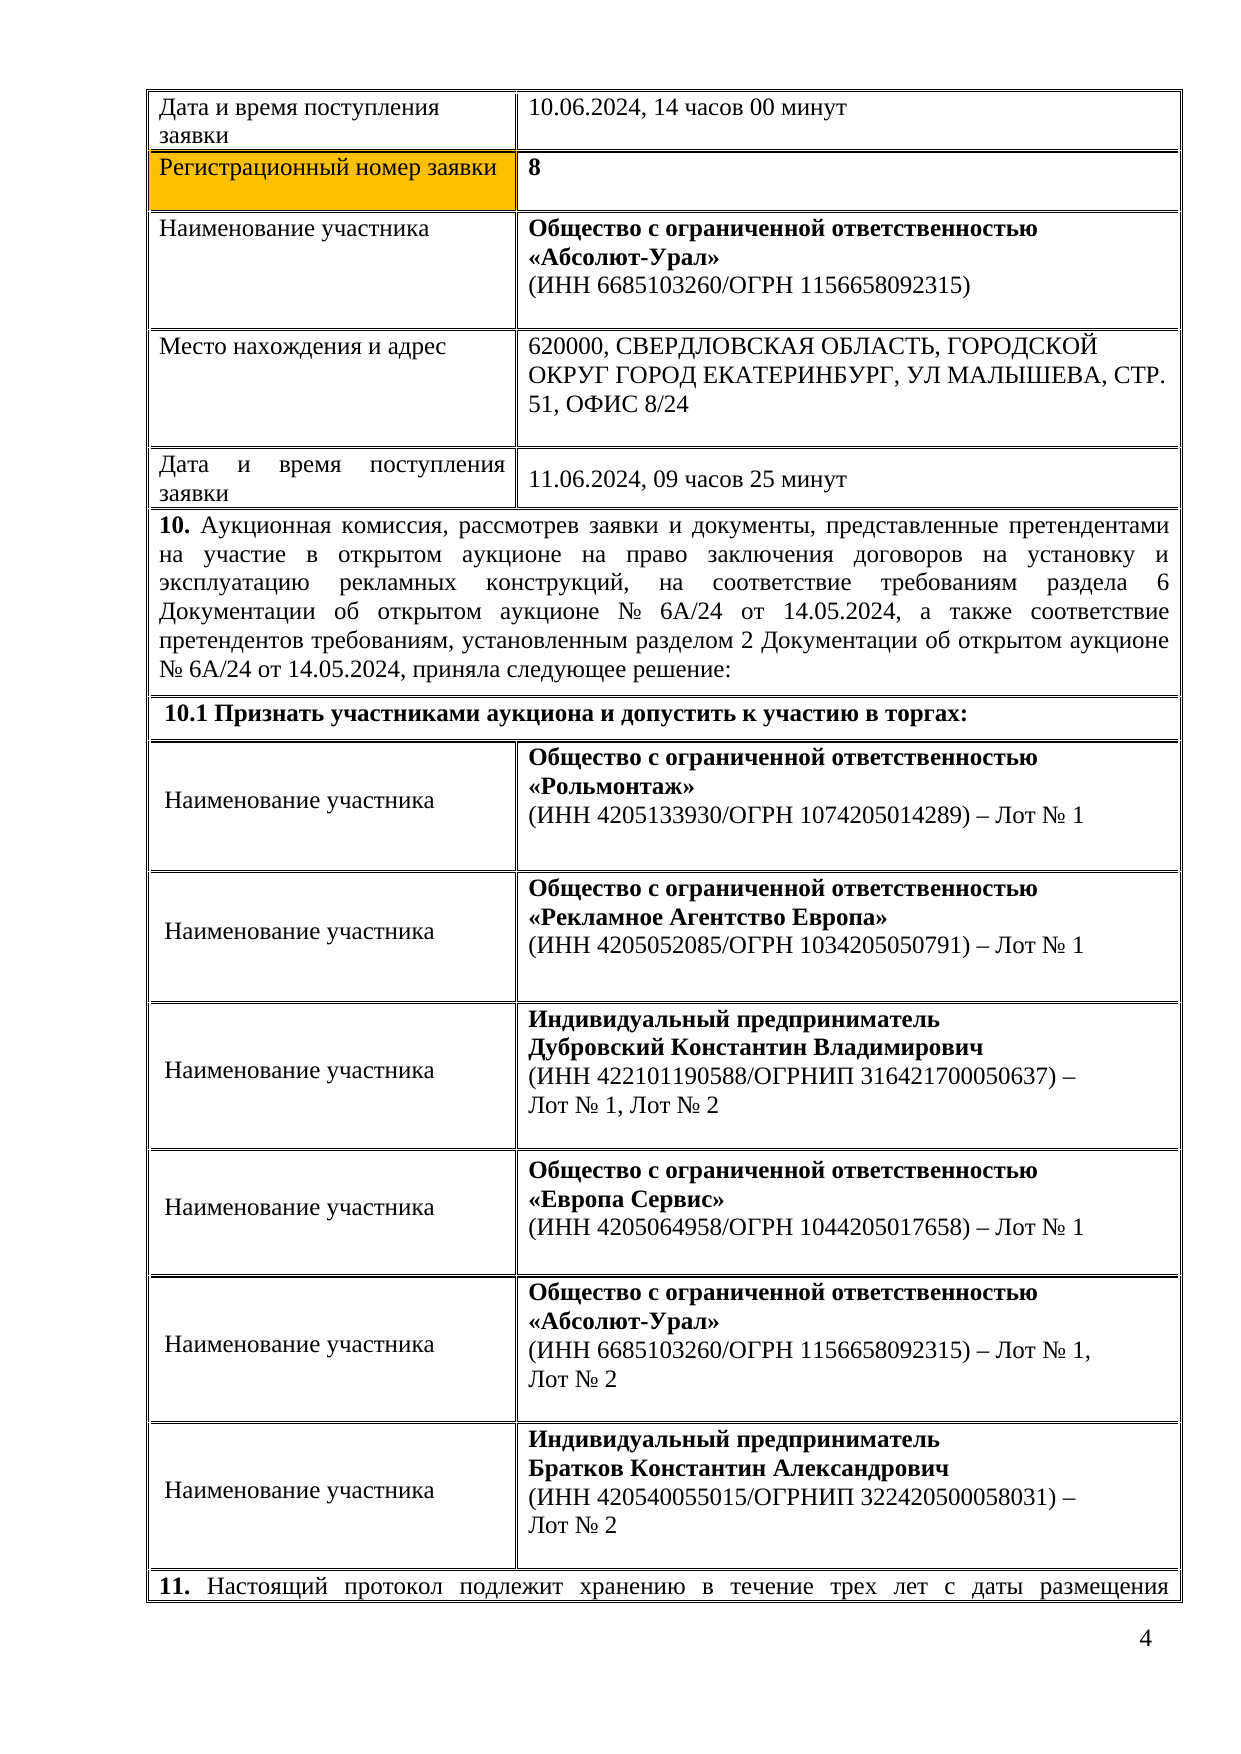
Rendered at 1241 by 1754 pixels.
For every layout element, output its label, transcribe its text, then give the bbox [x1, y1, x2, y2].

table_cell Дата и время поступления заявки [149, 90, 517, 149]
table_cell Наименование участника [149, 1001, 515, 1147]
table_cell 10. Аукционная комиссия, рассмотрев заявки и документы, представленные претендентами на участие в открытом аукционе на право заключения договоров на установку и эксплуатацию рекламных конструкций, на соответствие требованиям раздела 6 Документации об открытом аукционе № 6А/24 от 14.05.2024, а также соответствие претендентов требованиям, установленным разделом 2 Документации об открытом аукционе № 6А/24 от 14.05.2024, приняла следующее решение: [149, 507, 1180, 695]
table_cell Наименование участника [148, 210, 517, 328]
table_cell Наименование участника [148, 739, 517, 870]
table_cell Индивидуальный предприниматель Дубровский Константин Владимирович (ИНН 422101190588/ОГРНИП 316421700050637) – Лот № 1, Лот № 2 [518, 1001, 1180, 1147]
table_cell Общество с ограниченной ответственностью «Европа Сервис» (ИНН 4205064958/ОГРН 1044205017658) – Лот № 1 [518, 1148, 1180, 1274]
table_cell Наименование участника [148, 1421, 517, 1568]
table_cell Наименование участника [148, 1274, 517, 1421]
table_cell Дата и время поступления заявки [148, 446, 517, 507]
table_cell Наименование участника [148, 870, 517, 1001]
table_cell 11.06.2024, 09 часов 25 минут [517, 446, 1181, 507]
table_cell Наименование участника [149, 1148, 515, 1274]
table_cell Общество с ограниченной ответственностью «Абсолют-Урал» (ИНН 6685103260/ОГРН 1156658092315) – Лот № 1, Лот № 2 [517, 1274, 1181, 1421]
table_cell Место нахождения и адрес [148, 328, 517, 446]
table_cell Индивидуальный предприниматель Братков Константин Александрович (ИНН 420540055015/ОГРНИП 322420500058031) – Лот № 2 [517, 1421, 1181, 1568]
table_cell Общество с ограниченной ответственностью «Рекламное Агентство Европа» (ИНН 4205052085/ОГРН 1034205050791) – Лот № 1 [517, 870, 1181, 1001]
table_cell Общество с ограниченной ответственностью «Абсолют-Урал» (ИНН 6685103260/ОГРН 1156658092315) [517, 210, 1181, 328]
table_cell 10.06.2024, 14 часов 00 минут [517, 92, 1180, 149]
table_cell 10.1 Признать участниками аукциона и допустить к участию в торгах: [148, 695, 1181, 739]
table_cell Регистрационный номер заявки [148, 149, 517, 210]
table_cell 620000, СВЕРДЛОВСКАЯ ОБЛАСТЬ, ГОРОДСКОЙ ОКРУГ ГОРОД ЕКАТЕРИНБУРГ, УЛ МАЛЫШЕВА, СТР. 51, ОФИС 8/24 [517, 328, 1181, 446]
table_cell Общество с ограниченной ответственностью «Рольмонтаж» (ИНН 4205133930/ОГРН 1074205014289) – Лот № 1 [517, 739, 1181, 870]
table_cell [148, 1568, 1181, 1600]
table_cell 8 [517, 149, 1181, 210]
